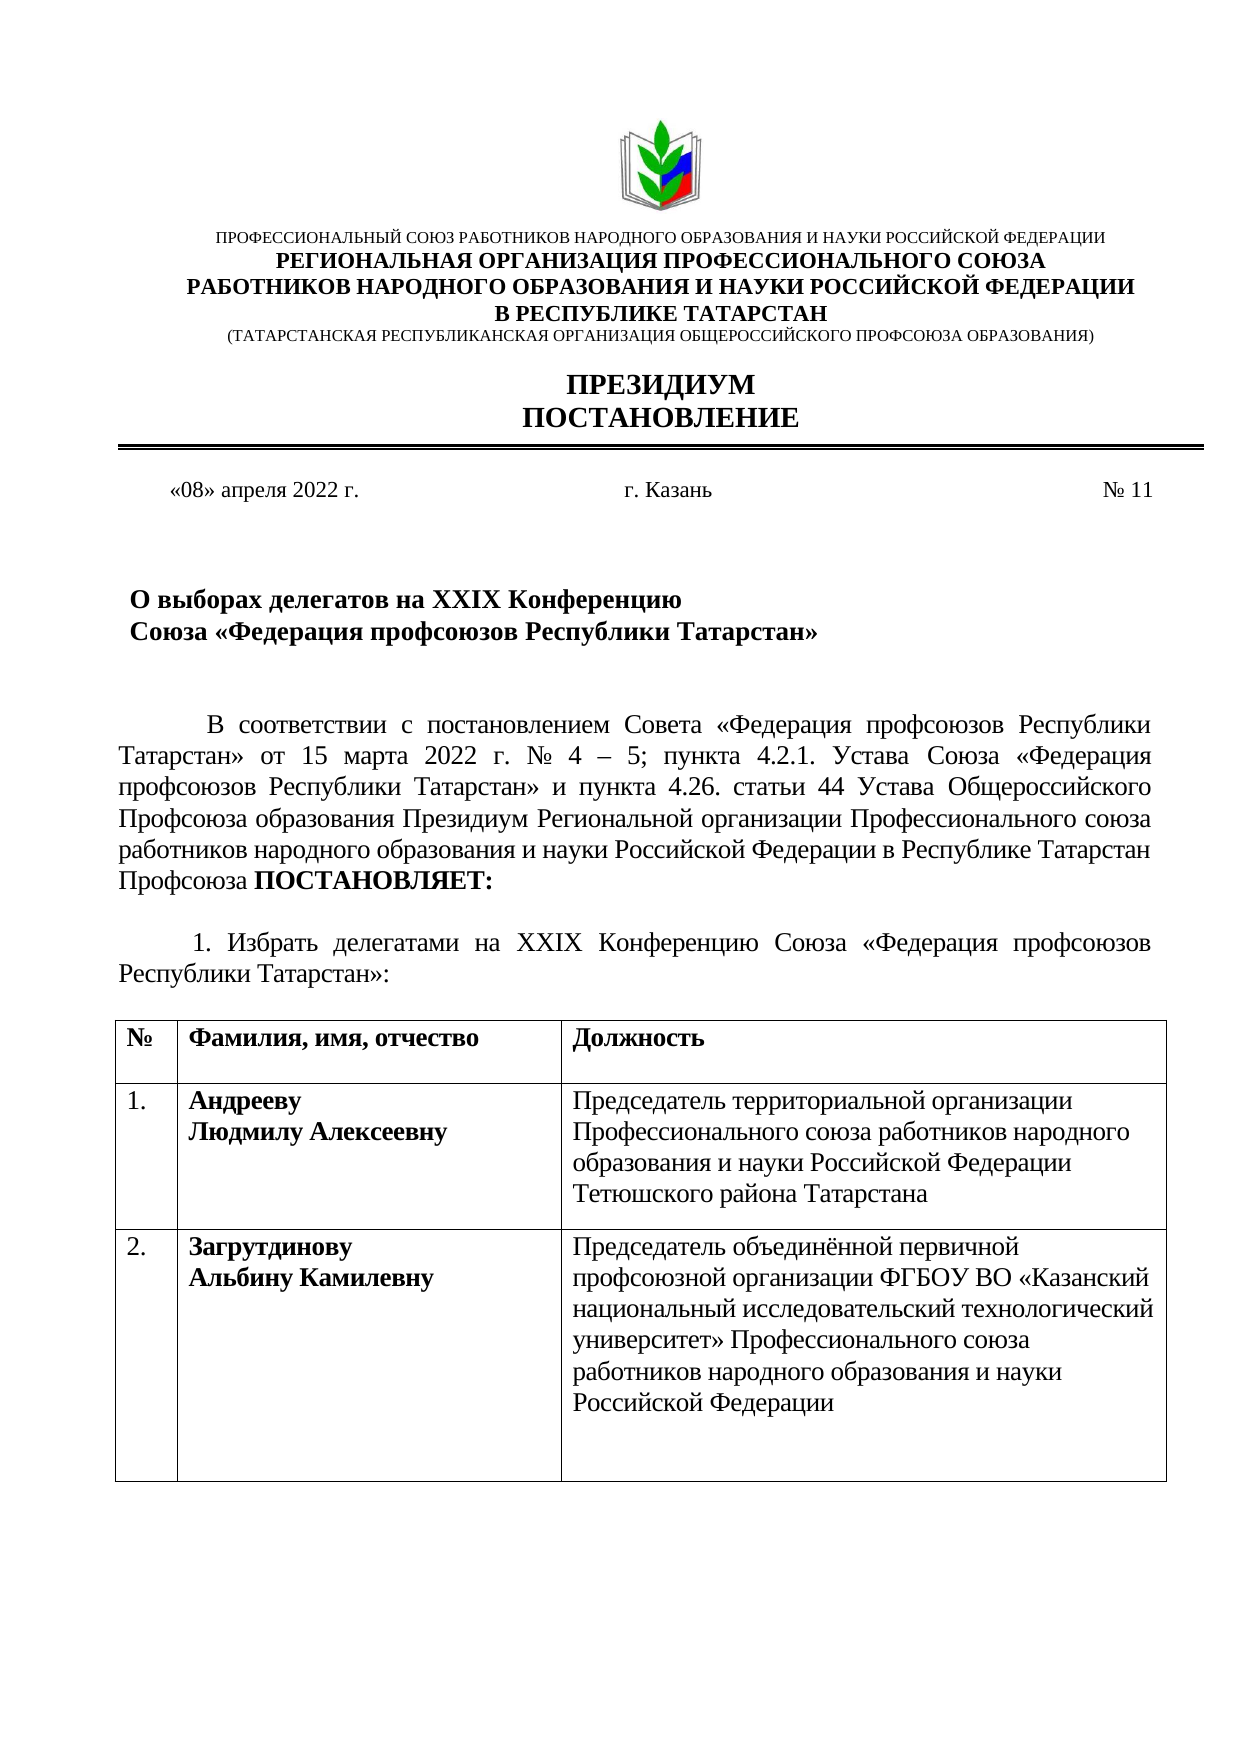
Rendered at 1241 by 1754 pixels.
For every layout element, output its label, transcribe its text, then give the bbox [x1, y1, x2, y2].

text В соответствии с постановлением Совета «Федерация профсоюзов Республики Татарстан» от 15 марта 2022 г. № 4 – 5; пункта 4.2.1. Устава Союза «Федерация профсоюзов Республики Татарстан» и пункта 4.26. статьи 44 Устава Общероссийского Профсоюза образования Президиум Региональной организации Профессионального союза работников народного образования и науки Российской Федерации в Республике Татарстан Профсоюза ПОСТАНОВЛЯЕТ: [118, 708, 1152, 895]
table_cell Председатель территориальной организации Профессионального союза работников народного образования и науки Российской Федерации Тетюшского района Татарстана [562, 1084, 1166, 1229]
picture [617, 118, 704, 214]
table_cell 2. [116, 1230, 177, 1481]
table_header № [116, 1021, 177, 1083]
text 1. Избрать делегатами на XXIX Конференцию Союза «Федерация профсоюзов Республики Татарстан»: [118, 926, 1152, 988]
table_cell № 11 [853, 450, 1204, 526]
table_cell Загрутдинову Альбину Камилевну [178, 1230, 561, 1481]
table_cell 1. [116, 1084, 177, 1229]
table_header [118, 118, 1204, 228]
table_cell г. Казань [484, 450, 853, 526]
table_header О выборах делегатов на XXIX Конференцию Союза «Федерация профсоюзов Республики Татарстан» [118, 553, 927, 646]
table_cell Андрееву Людмилу Алексеевну [178, 1084, 561, 1229]
table_cell ПРОФЕССИОНАЛЬНЫЙ СОЮЗ РАБОТНИКОВ НАРОДНОГО ОБРАЗОВАНИЯ И НАУКИ РОССИЙСКОЙ ФЕДЕРАЦИИ РЕГИОНАЛЬНАЯ ОРГАНИЗАЦИЯ ПРОФЕССИОНАЛЬНОГО СОЮЗА РАБОТНИКОВ НАРОДНОГО ОБРАЗОВАНИЯ И НАУКИ РОССИЙСКОЙ ФЕДЕРАЦИИ В РЕСПУБЛИКЕ ТАТАРСТАН (ТАТАРСТАНСКАЯ РЕСПУБЛИКАНСКАЯ ОРГАНИЗАЦИЯ ОБЩЕРОССИЙСКОГО ПРОФСОЮЗА ОБРАЗОВАНИЯ) ПРЕЗИДИУМ ПОСТАНОВЛЕНИЕ [118, 228, 1204, 443]
table_header Фамилия, имя, отчество [178, 1021, 561, 1083]
table_cell «08» апреля 2022 г. [118, 450, 484, 526]
table_header Должность [562, 1021, 1166, 1083]
table_cell Председатель объединённой первичной профсоюзной организации ФГБОУ ВО «Казанский национальный исследовательский технологический университет» Профессионального союза работников народного образования и науки Российской Федерации [562, 1230, 1166, 1481]
